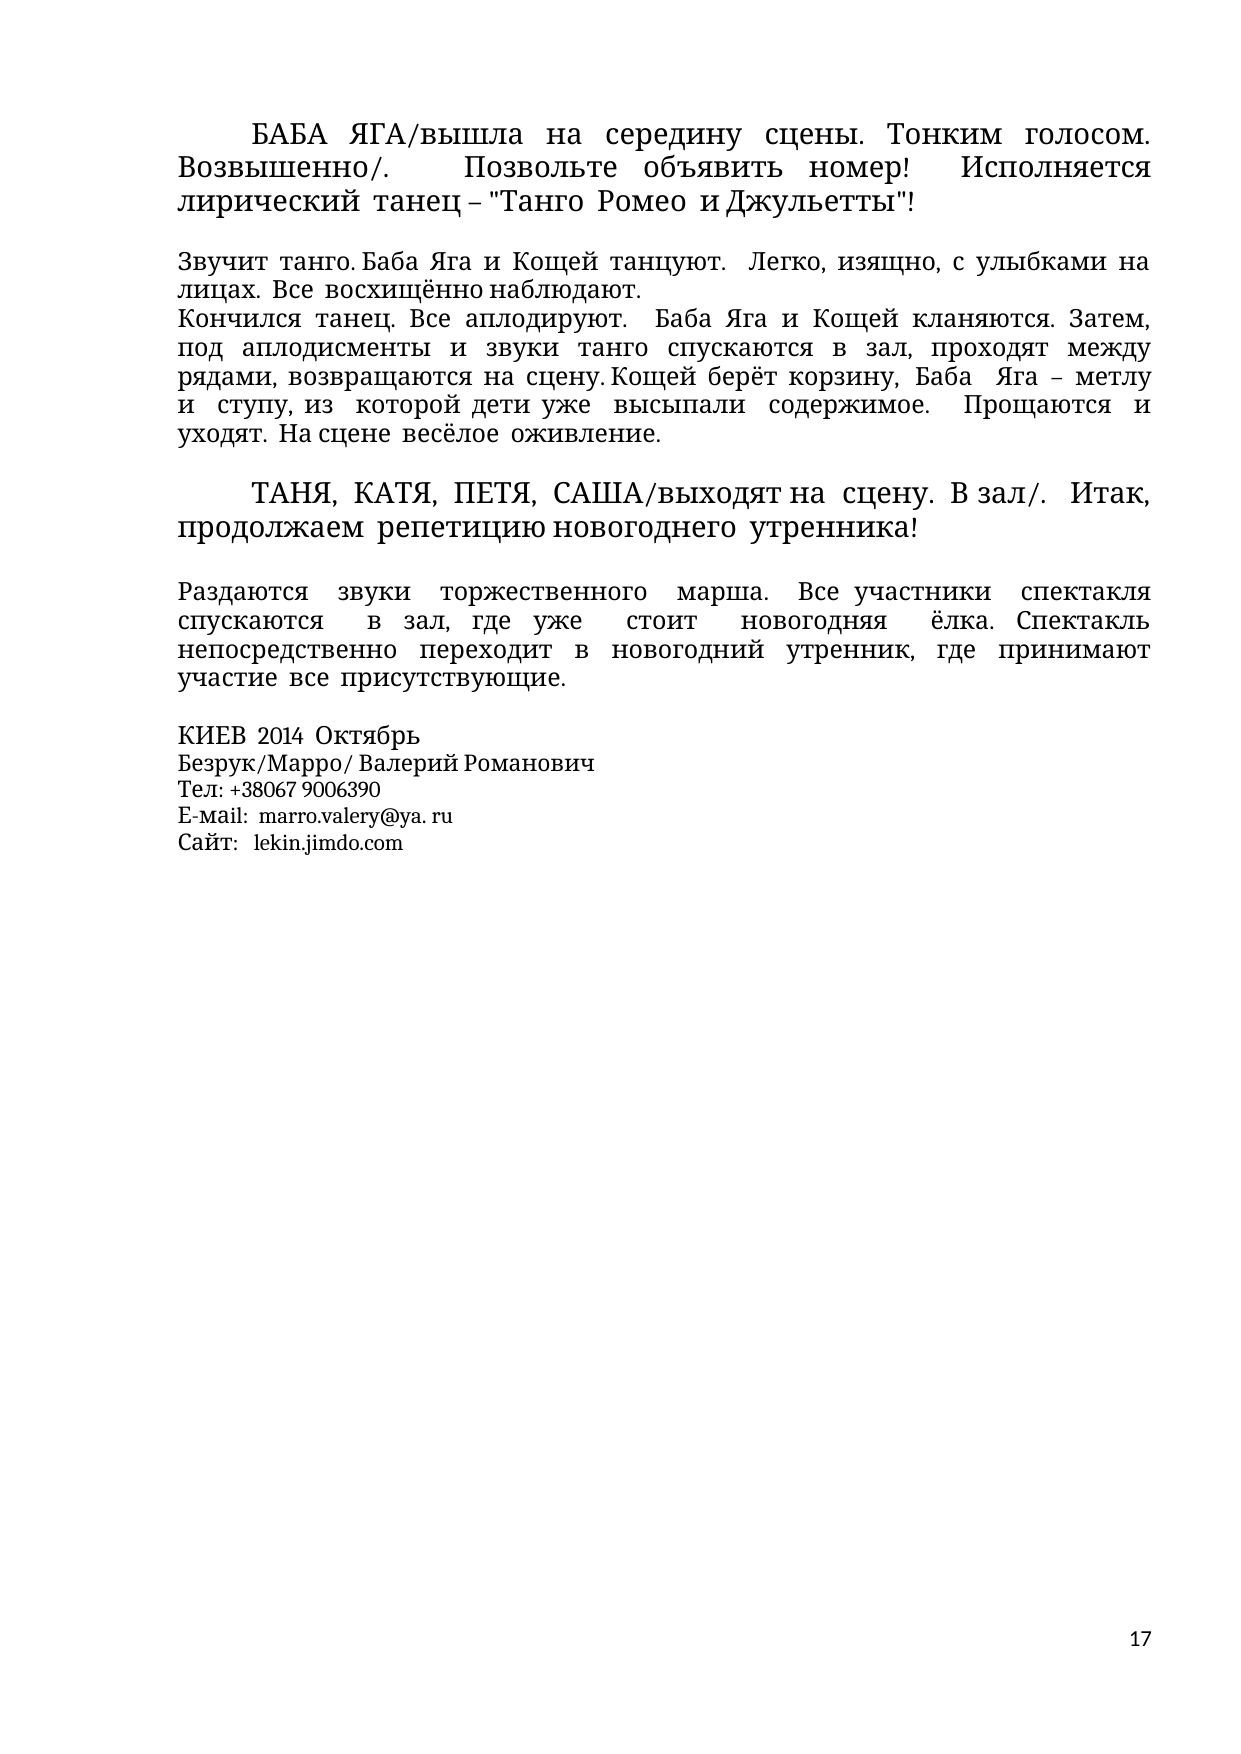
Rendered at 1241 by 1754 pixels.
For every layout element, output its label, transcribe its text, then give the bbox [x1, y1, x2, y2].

text Звучит танго. Баба Яга и Кощей танцуют. Легко, изящно, с улыбками на лицах. Все восхищённо наблюдают. [177, 247, 1152, 305]
text Кончился танец. Все аплодируют. Баба Яга и Кощей кланяются. Затем, под аплодисменты и звуки танго спускаются в зал, проходят между рядами, возвращаются на сцену. Кощей берёт корзину, Баба Яга – метлу и ступу, из которой дети уже высыпали содержимое. Прощаются и уходят. На сцене весёлое оживление. [177, 305, 1152, 449]
text Безрук/Марро/ Валерий Романович Тел: +38067 9006390 Е-маil: marro.valery@ya. ru Сайт: lekin.jimdo.com [177, 751, 1152, 884]
text БАБА ЯГА/вышла на середину сцены. Тонким голосом. Возвышенно/. Позвольте объявить номер! Исполняется лирический танец – "Танго Ромео и Джульетты"! [177, 118, 1152, 219]
text ТАНЯ, КАТЯ, ПЕТЯ, САША/выходят на сцену. В зал/. Итак, продолжаем репетицию новогоднего утренника! [177, 477, 1152, 544]
text КИЕВ 2014 Октябрь [177, 722, 1152, 751]
text Раздаются звуки торжественного марша. Все участники спектакля спускаются в зал, где уже стоит новогодняя ёлка. Спектакль непосредственно переходит в новогодний утренник, где принимают участие все присутствующие. [177, 578, 1152, 693]
